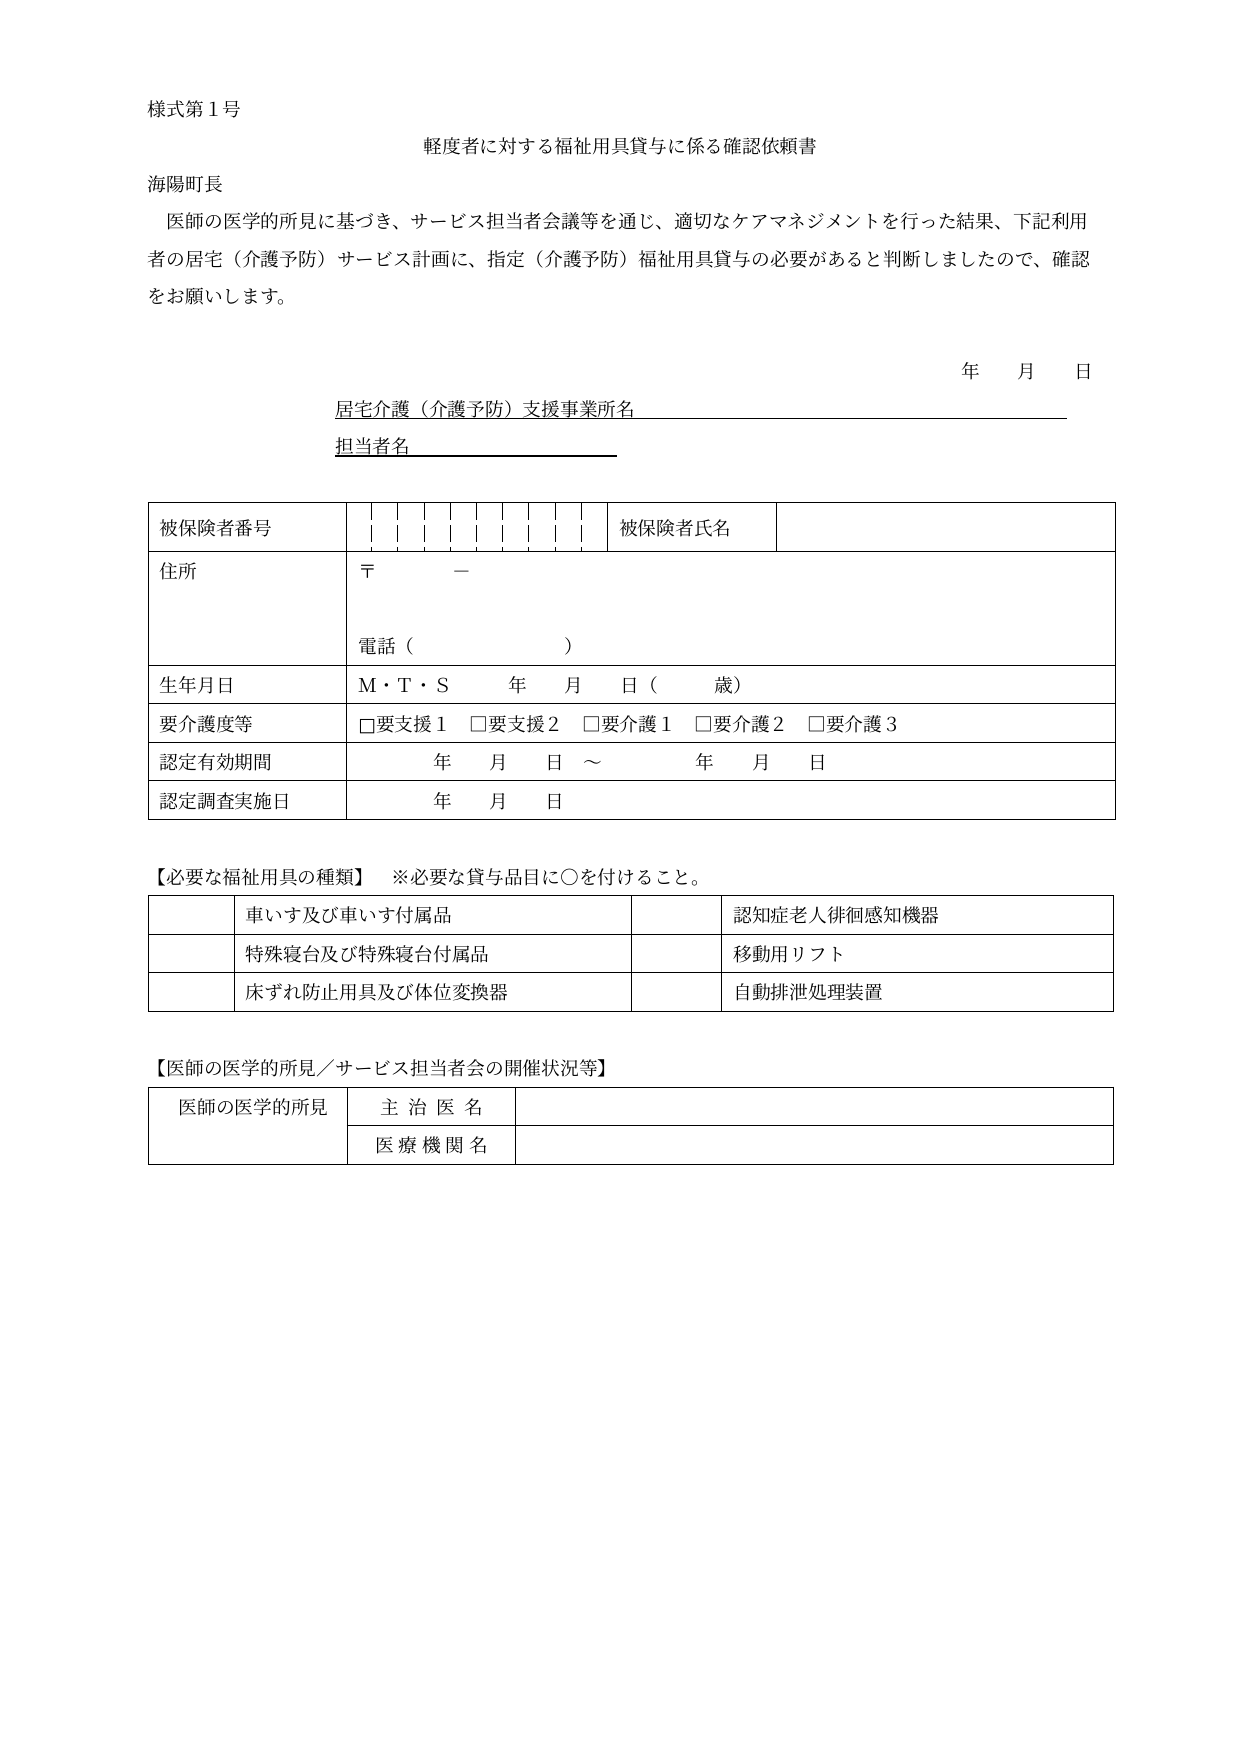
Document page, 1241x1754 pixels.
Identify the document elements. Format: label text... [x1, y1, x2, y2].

table_header [529, 503, 555, 551]
table_header [450, 503, 477, 551]
table_cell □要支援１ □要支援２ □要介護１ □要介護２ □要介護３ [347, 704, 1115, 742]
table_header [777, 503, 1115, 551]
table_header [582, 503, 607, 551]
table_header [371, 503, 398, 551]
table_header [477, 503, 503, 551]
table_cell Ｍ・Ｔ・Ｓ 年 月 日（ 歳） [347, 666, 1115, 703]
table_cell 住所 [149, 552, 346, 665]
table_header [398, 503, 424, 551]
text 軽度者に対する福祉用具貸与に係る確認依頼書 [148, 127, 1092, 164]
table_cell 認定有効期間 [149, 743, 346, 780]
table_cell 年 月 日 ～ 年 月 日 [347, 743, 1115, 780]
text 年 月 日 [148, 352, 1092, 389]
table_header [347, 503, 371, 551]
table_cell 認定調査実施日 [149, 781, 346, 819]
table_cell 年 月 日 [347, 781, 1115, 819]
table_cell 自動排泄処理装置 [722, 973, 1113, 1011]
text 様式第１号 [148, 89, 1092, 127]
table_header [516, 1088, 1113, 1125]
table_cell 〒 － 電話（ ） [347, 552, 1115, 665]
table_header [503, 503, 529, 551]
table_header 医師の医学的所見 [149, 1088, 347, 1164]
table_header 認知症老人徘徊感知機器 [722, 896, 1113, 933]
table_header 主治医名 [348, 1088, 515, 1125]
table_header 被保険者氏名 [608, 503, 776, 551]
text 医師の医学的所見に基づき、サービス担当者会議等を通じ、適切なケアマネジメントを行った結果、下記利用者の居宅（介護予防）サービス計画に、指定（介護予防）福祉用具貸与の必要があると判断しましたので、確認をお願いします。 [148, 202, 1092, 314]
table_cell 特殊寝台及び特殊寝台付属品 [235, 935, 631, 972]
table_cell [632, 935, 721, 972]
table_cell 移動用リフト [722, 935, 1113, 972]
table_header [632, 896, 721, 933]
table_cell 生年月日 [149, 666, 346, 703]
text 【必要な福祉用具の種類】 ※必要な貸与品目に○を付けること。 [148, 857, 1092, 895]
table_header [149, 896, 234, 933]
table_header [424, 503, 450, 551]
table_cell [149, 935, 234, 972]
table_cell 医療機関名 [348, 1126, 515, 1164]
table_header 車いす及び車いす付属品 [235, 896, 631, 933]
table_cell 要介護度等 [149, 704, 346, 742]
text 【医師の医学的所見／サービス担当者会の開催状況等】 [148, 1049, 1092, 1087]
table_cell 床ずれ防止用具及び体位変換器 [235, 973, 631, 1011]
table_cell [149, 973, 234, 1011]
text 居宅介護（介護予防）支援事業所名 [148, 389, 1092, 427]
text 海陽町長 [148, 164, 1092, 202]
table_cell [516, 1126, 1113, 1164]
table_header [555, 503, 582, 551]
table_cell [632, 973, 721, 1011]
text 担当者名 [148, 427, 1092, 464]
table_header 被保険者番号 [149, 503, 346, 551]
